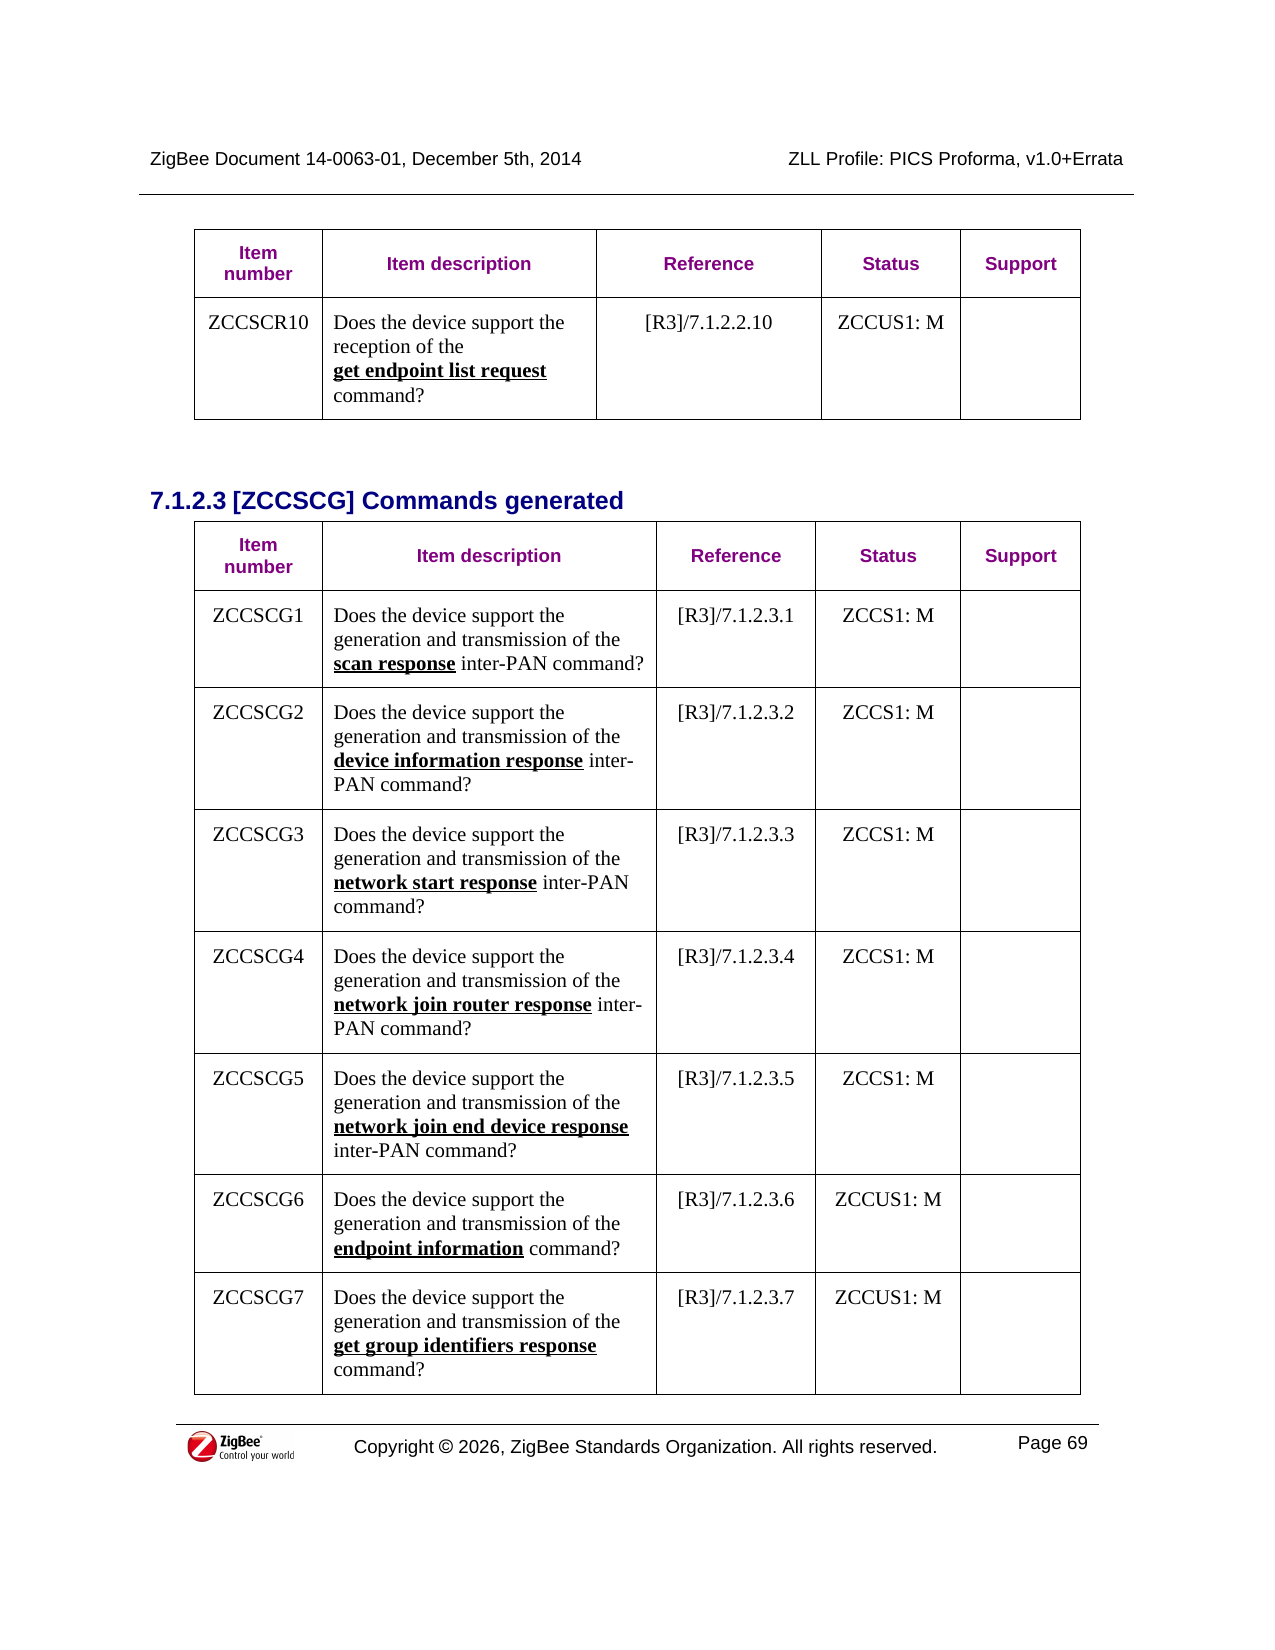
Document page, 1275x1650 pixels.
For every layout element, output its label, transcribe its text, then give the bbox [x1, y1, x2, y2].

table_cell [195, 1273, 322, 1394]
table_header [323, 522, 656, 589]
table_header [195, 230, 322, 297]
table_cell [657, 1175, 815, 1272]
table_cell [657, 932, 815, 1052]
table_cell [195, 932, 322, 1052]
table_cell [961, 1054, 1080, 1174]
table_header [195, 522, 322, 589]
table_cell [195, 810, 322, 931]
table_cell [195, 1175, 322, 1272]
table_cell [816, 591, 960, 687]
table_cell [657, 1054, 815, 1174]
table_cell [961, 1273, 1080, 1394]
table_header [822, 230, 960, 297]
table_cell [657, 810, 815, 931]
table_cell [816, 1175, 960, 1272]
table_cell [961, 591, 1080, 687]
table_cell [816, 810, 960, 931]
picture [187, 1431, 294, 1462]
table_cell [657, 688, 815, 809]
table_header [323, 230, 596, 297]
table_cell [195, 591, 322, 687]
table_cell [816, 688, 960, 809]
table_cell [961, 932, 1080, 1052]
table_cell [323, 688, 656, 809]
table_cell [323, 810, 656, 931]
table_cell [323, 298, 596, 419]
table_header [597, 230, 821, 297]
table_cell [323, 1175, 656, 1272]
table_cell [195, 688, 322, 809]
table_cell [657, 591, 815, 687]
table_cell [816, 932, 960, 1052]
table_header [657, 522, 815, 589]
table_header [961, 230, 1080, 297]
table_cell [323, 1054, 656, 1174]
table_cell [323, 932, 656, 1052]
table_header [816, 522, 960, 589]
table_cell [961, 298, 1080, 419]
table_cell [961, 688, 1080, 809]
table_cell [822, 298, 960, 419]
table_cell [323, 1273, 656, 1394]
title [ZCCSCG] Commands generated [150, 486, 1125, 514]
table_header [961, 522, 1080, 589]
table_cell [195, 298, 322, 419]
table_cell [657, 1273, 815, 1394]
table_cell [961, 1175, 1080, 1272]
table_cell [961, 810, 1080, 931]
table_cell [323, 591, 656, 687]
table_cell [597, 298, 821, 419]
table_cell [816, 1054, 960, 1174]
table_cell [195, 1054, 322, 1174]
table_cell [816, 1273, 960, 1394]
